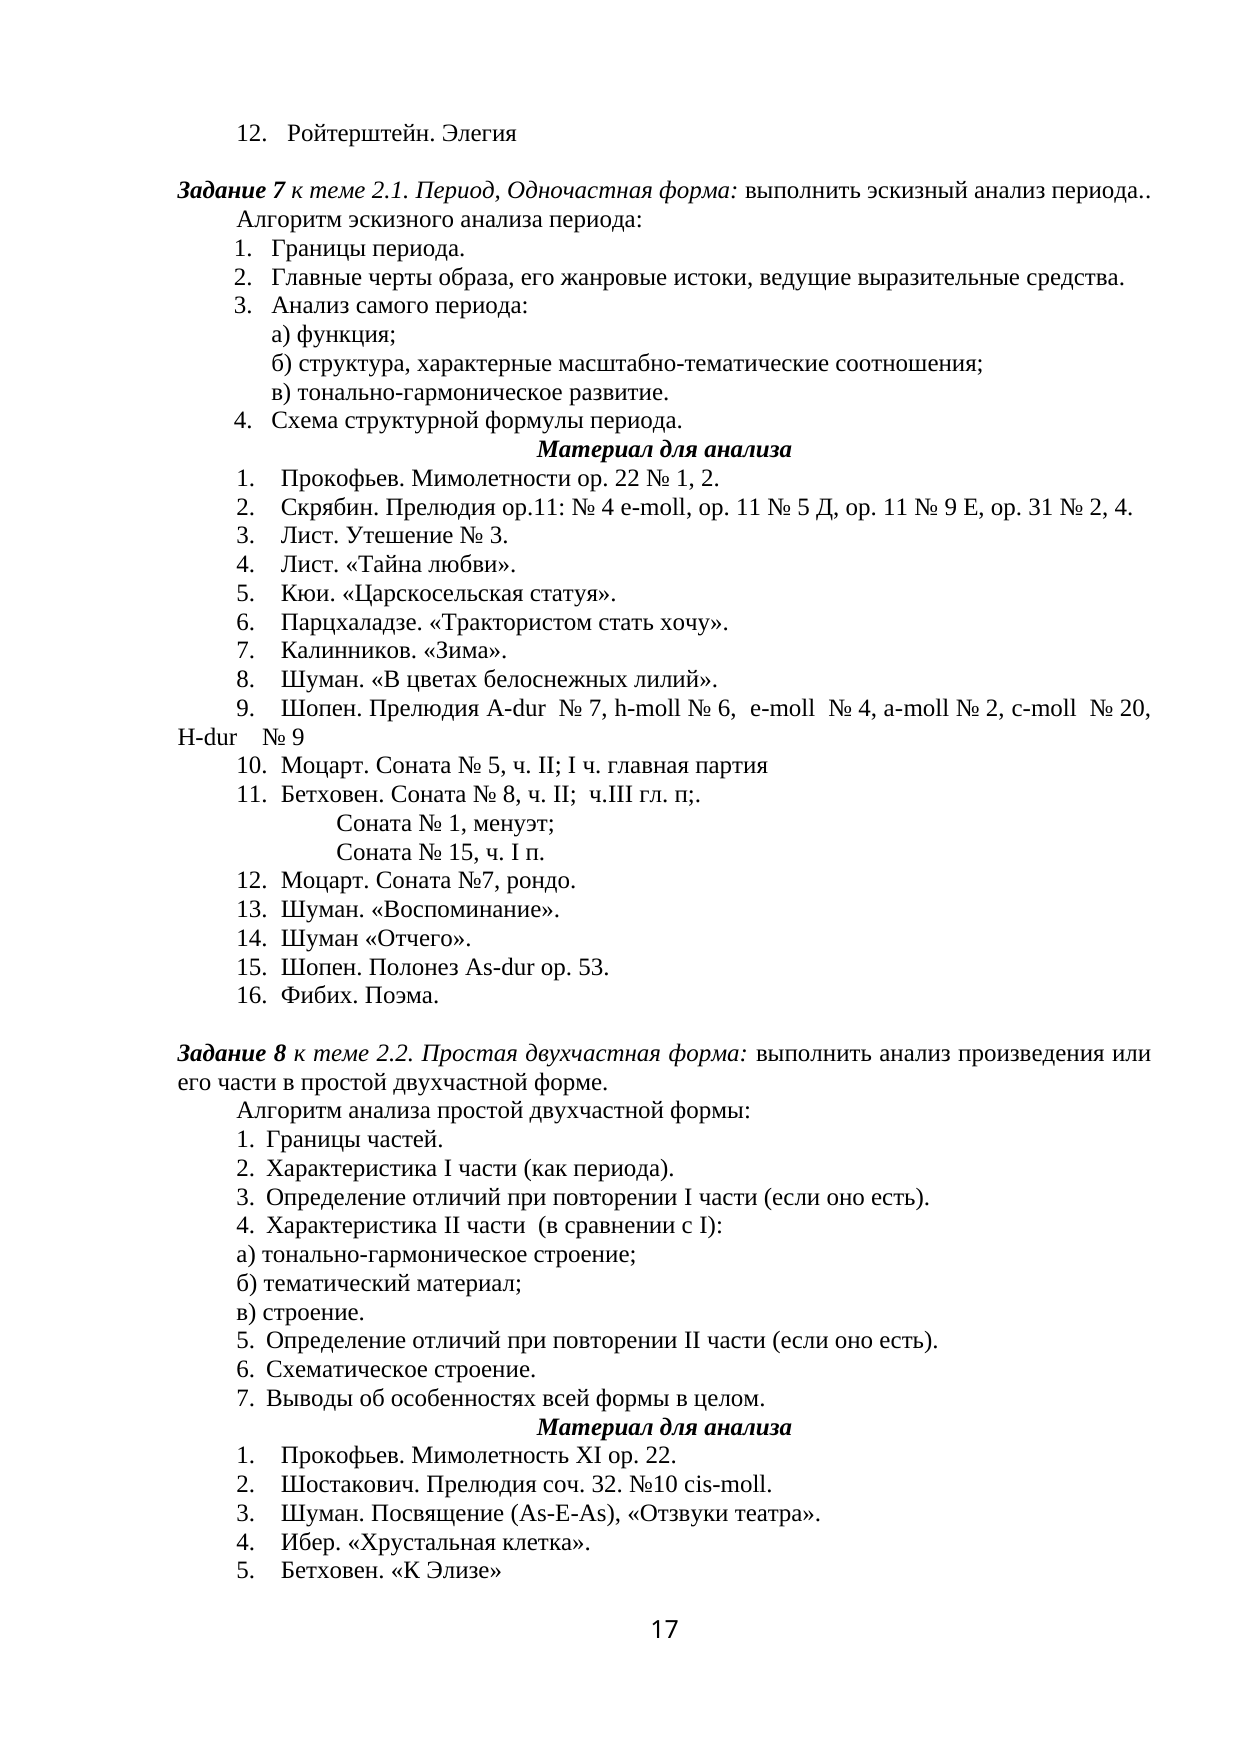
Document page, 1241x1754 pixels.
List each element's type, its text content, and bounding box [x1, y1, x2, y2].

text а) функция; [271, 319, 1152, 348]
list Ройтерштейн. Элегия [177, 118, 1152, 147]
text Алгоритм эскизного анализа периода: [177, 204, 1152, 233]
text Материал для анализа [177, 434, 1152, 463]
list Шуман. «В цветах белоснежных лилий». [177, 664, 1152, 693]
list Характеристика II части (в сравнении с I): [177, 1211, 1152, 1239]
list Моцарт. Соната №7, рондо. [177, 866, 1152, 894]
text Задание 8 к теме 2.2. Простая двухчастная форма: выполнить анализ произведения или его части в простой двухчастной форме. [177, 1038, 1152, 1096]
list Бетховен. Соната № 8, ч. II; ч.III гл. п;. [177, 779, 1152, 808]
text в) строение. [177, 1297, 1152, 1326]
list Бетховен. «К Элизе» [177, 1556, 1152, 1584]
list Шуман. Посвящение (As-E-As), «Отзвуки театра». [177, 1498, 1152, 1527]
text Алгоритм анализа простой двухчастной формы: [177, 1096, 1152, 1124]
list Определение отличий при повторении I части (если оно есть). [177, 1182, 1152, 1211]
text а) тонально-гармоническое строение; [177, 1239, 1152, 1268]
list Шуман. «Воспоминание». [177, 894, 1152, 923]
list Границы периода. [233, 233, 1152, 262]
list Скрябин. Прелюдия ор.11: № 4 e-moll, ор. 11 № 5 Д, ор. 11 № 9 Е, ор. 31 № 2, 4. [177, 492, 1152, 521]
list Выводы об особенностях всей формы в целом. [177, 1383, 1152, 1412]
list Анализ самого периода: [233, 291, 1152, 319]
list Главные черты образа, его жанровые истоки, ведущие выразительные средства. [233, 262, 1152, 291]
list Парцхаладзе. «Трактористом стать хочу». [177, 607, 1152, 636]
list Кюи. «Царскосельская статуя». [177, 578, 1152, 607]
list Моцарт. Соната № 5, ч. II; I ч. главная партия [177, 751, 1152, 779]
list Границы частей. [177, 1124, 1152, 1153]
text б) структура, характерные масштабно-тематические соотношения; [271, 348, 1152, 377]
list Фибих. Поэма. [177, 981, 1152, 1009]
list Шопен. Полонез As-dur ор. 53. [177, 952, 1152, 981]
list Определение отличий при повторении II части (если оно есть). [177, 1326, 1152, 1354]
list Схематическое строение. [177, 1354, 1152, 1383]
text б) тематический материал; [177, 1268, 1152, 1297]
text Материал для анализа [177, 1412, 1152, 1441]
text в) тонально-гармоническое развитие. [271, 377, 1152, 406]
list Характеристика I части (как периода). [177, 1153, 1152, 1182]
text Соната № 1, менуэт; [177, 808, 1152, 837]
list Ибер. «Хрустальная клетка». [177, 1527, 1152, 1556]
list Шуман «Отчего». [177, 923, 1152, 952]
list Лист. «Тайна любви». [177, 549, 1152, 578]
text Задание 7 к теме 2.1. Период, Одночастная форма: выполнить эскизный анализ периода.. [177, 176, 1152, 204]
text Соната № 15, ч. I п. [177, 837, 1152, 866]
list Шопен. Прелюдия A-dur № 7, h-moll № 6, e-moll № 4, а-moll № 2, c-moll № 20, H-dur № 9 [177, 693, 1152, 751]
list Прокофьев. Мимолетности ор. 22 № 1, 2. [177, 463, 1152, 492]
list Шостакович. Прелюдия соч. 32. №10 сis-moll. [177, 1469, 1152, 1498]
list Схема структурной формулы периода. [233, 406, 1152, 434]
list Прокофьев. Мимолетность XI ор. 22. [177, 1441, 1152, 1469]
list Калинников. «Зима». [177, 636, 1152, 664]
list Лист. Утешение № 3. [177, 521, 1152, 549]
